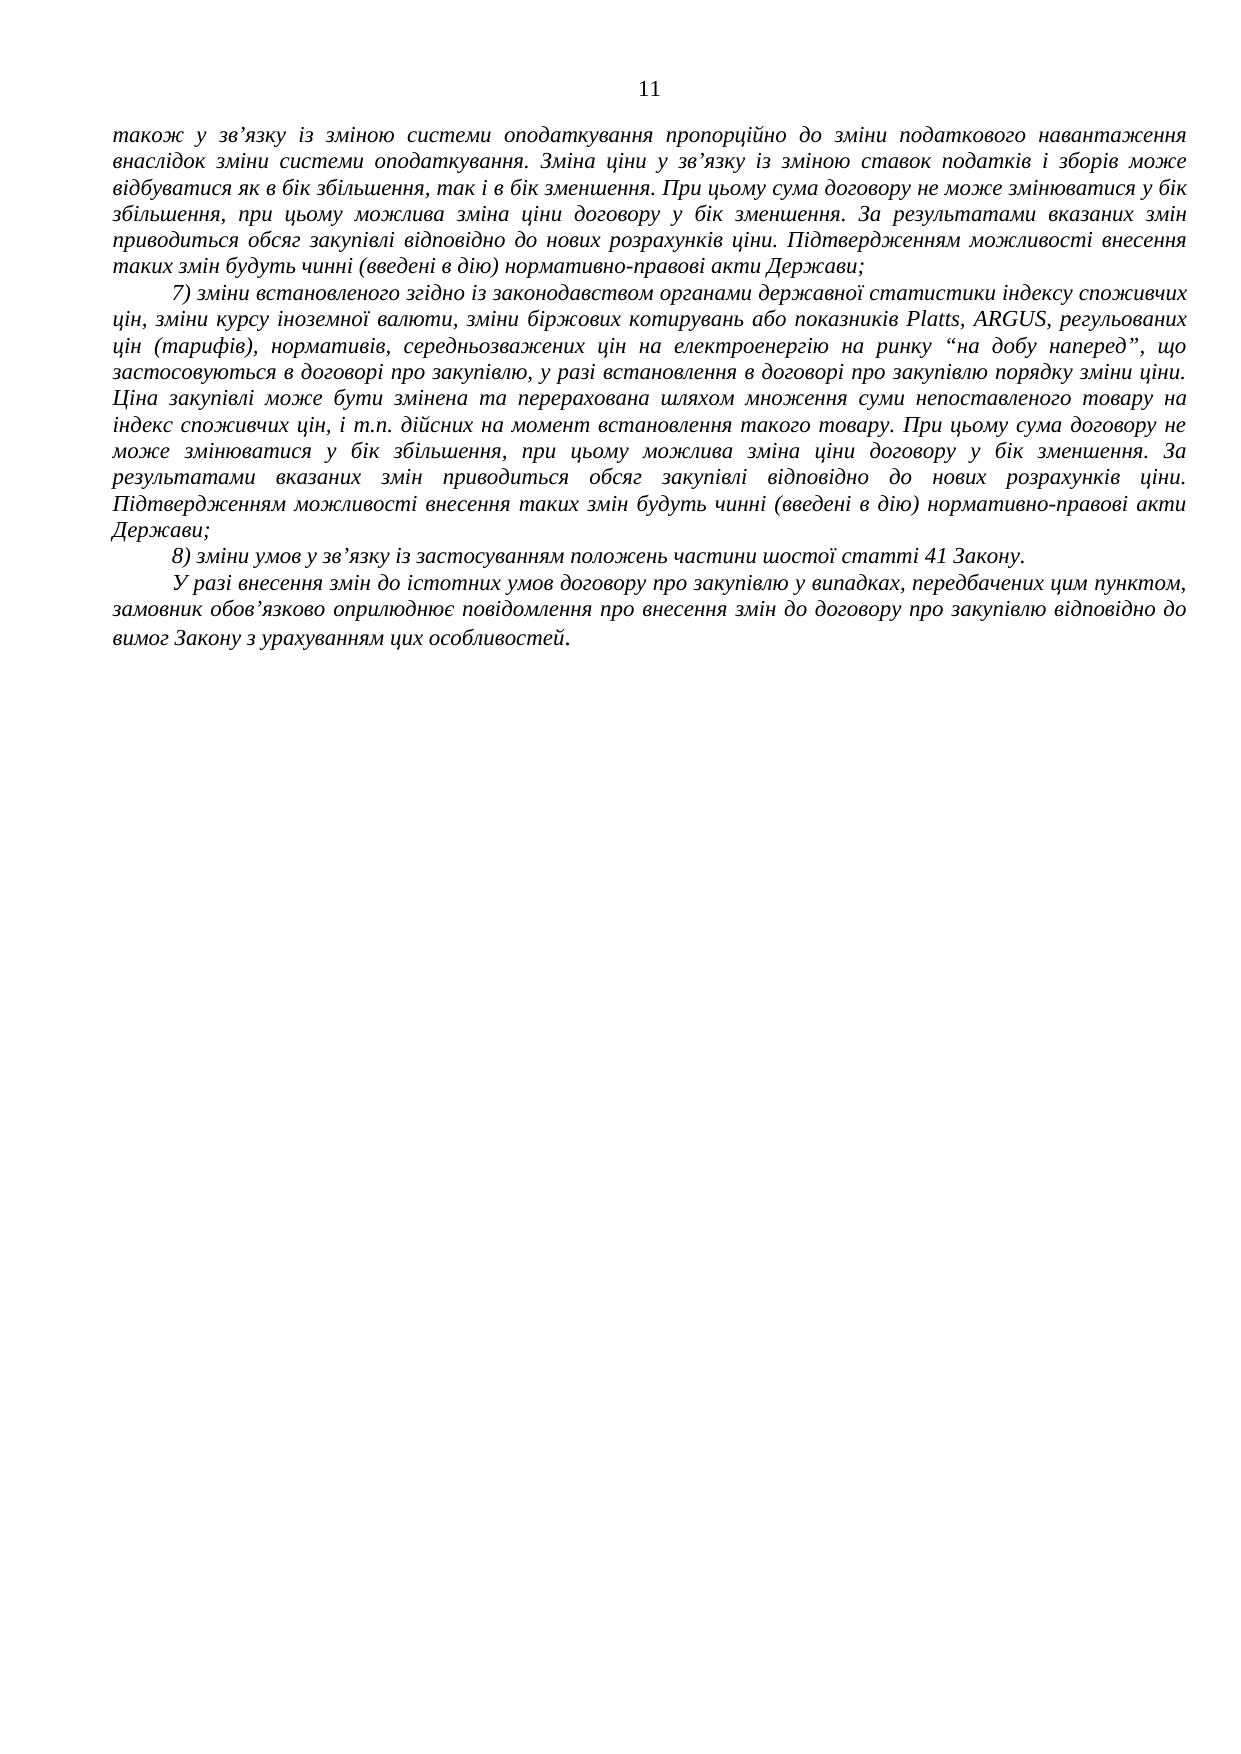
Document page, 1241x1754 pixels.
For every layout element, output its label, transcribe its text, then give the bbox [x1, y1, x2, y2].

text 8) зміни умов у зв’язку із застосуванням положень частини шостої статті 41 Закону. [112, 542, 1188, 569]
text У разі внесення змін до істотних умов договору про закупівлю у випадках, передбачених цим пунктом, замовник обов’язково оприлюднює повідомлення про внесення змін до договору про закупівлю відповідно до вимог Закону з урахуванням цих особливостей. [112, 569, 1188, 650]
text 7) зміни встановленого згідно із законодавством органами державної статистики індексу споживчих цін, зміни курсу іноземної валюти, зміни біржових котирувань або показників Platts, ARGUS, регульованих цін (тарифів), нормативів, середньозважених цін на електроенергію на ринку “на добу наперед”, що застосовуються в договорі про закупівлю, у разі встановлення в договорі про закупівлю порядку зміни ціни. Ціна закупівлі може бути змінена та перерахована шляхом множення суми непоставленого товару на індекс споживчих цін, і т.п. дійсних на момент встановлення такого товару. При цьому сума договору не може змінюватися у бік збільшення, при цьому можлива зміна ціни договору у бік зменшення. За результатами вказаних змін приводиться обсяг закупівлі відповідно до нових розрахунків ціни. Підтвердженням можливості внесення таких змін будуть чинні (введені в дію) нормативно-правові акти Держави; [112, 279, 1188, 542]
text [112, 121, 1188, 279]
